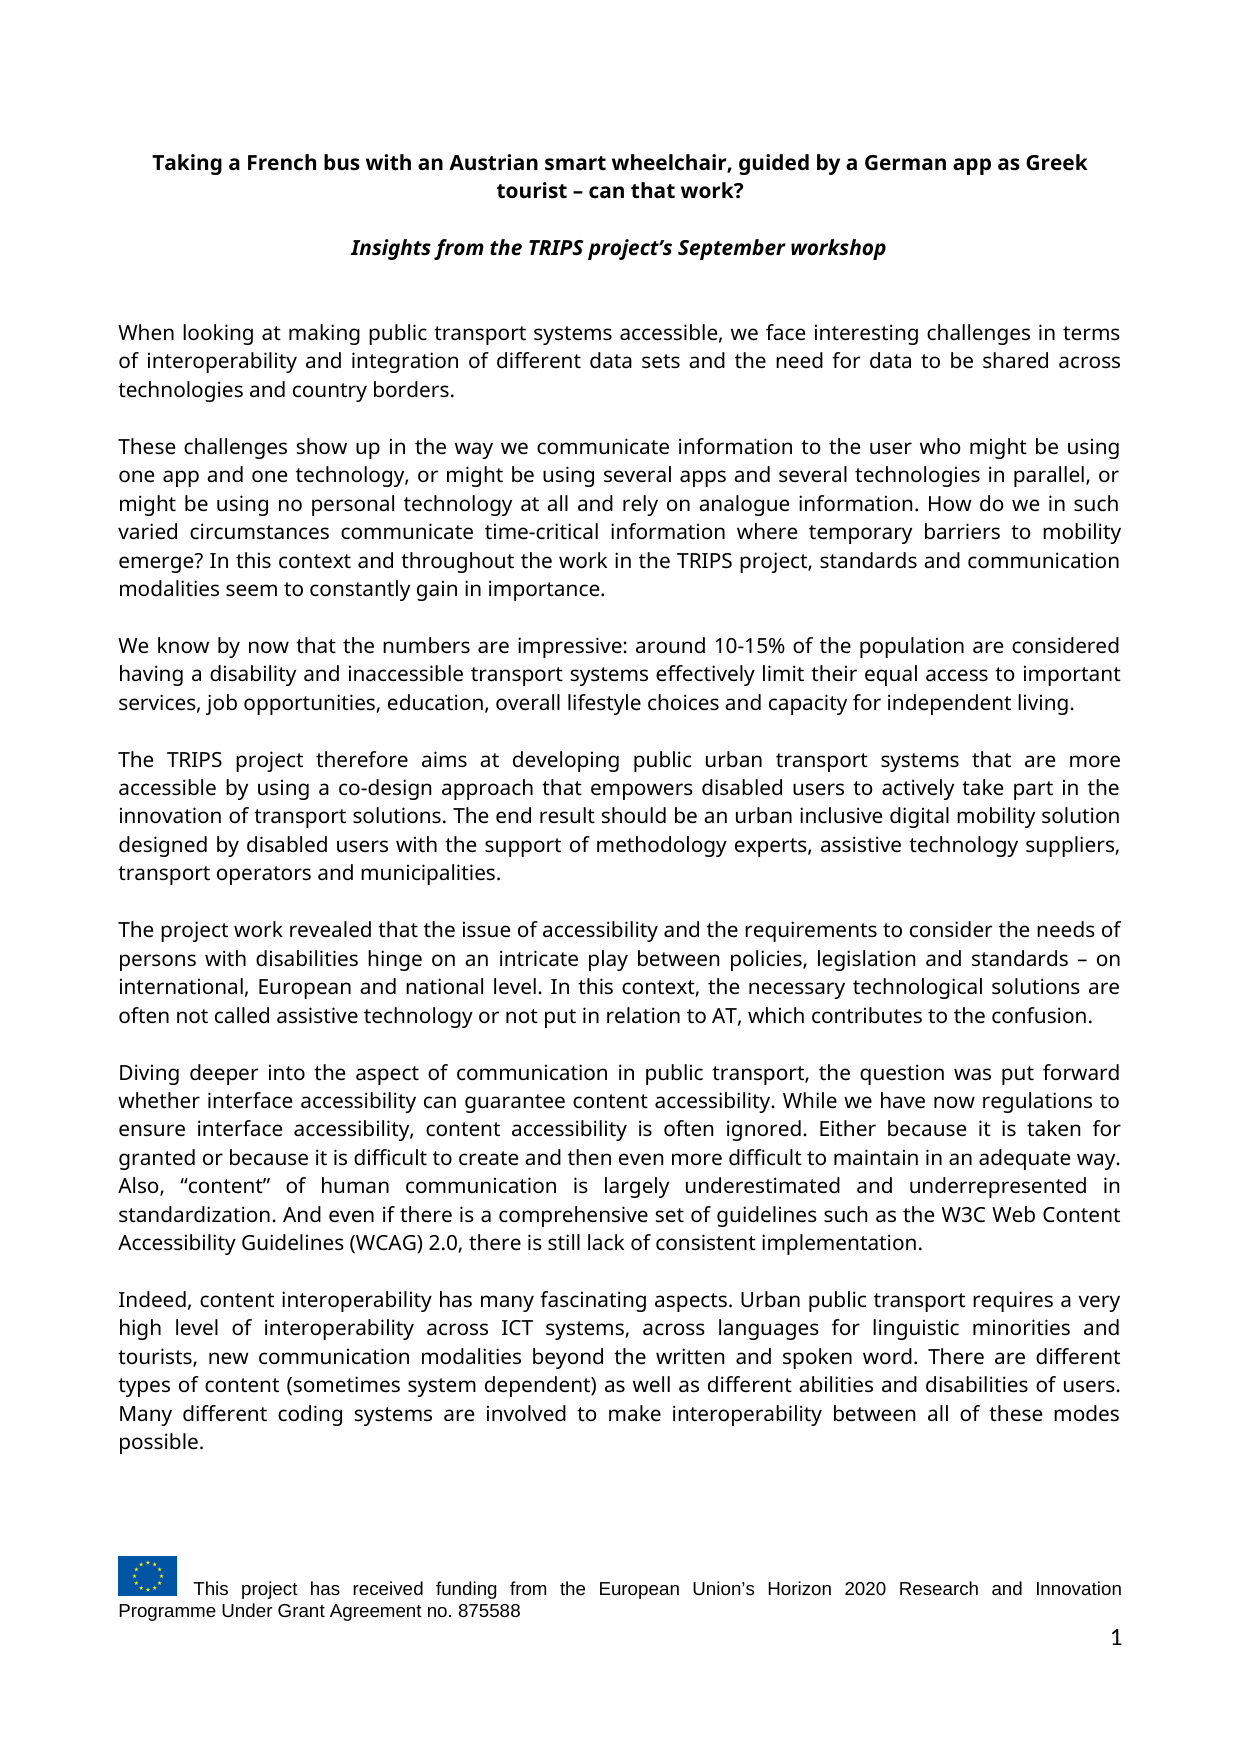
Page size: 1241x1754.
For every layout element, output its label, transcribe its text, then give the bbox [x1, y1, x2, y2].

text Taking a French bus with an Austrian smart wheelchair, guided by a German app as Greek tourist – can that work? [118, 148, 1122, 204]
text We know by now that the numbers are impressive: around 10-15% of the population are considered having a disability and inaccessible transport systems effectively limit their equal access to important services, job opportunities, education, overall lifestyle choices and capacity for independent living. [118, 631, 1122, 716]
picture [118, 1556, 178, 1596]
text The TRIPS project therefore aims at developing public urban transport systems that are more accessible by using a co-design approach that empowers disabled users to actively take part in the innovation of transport solutions. The end result should be an urban inclusive digital mobility solution designed by disabled users with the support of methodology experts, assistive technology suppliers, transport operators and municipalities. [118, 745, 1122, 887]
text These challenges show up in the way we communicate information to the user who might be using one app and one technology, or might be using several apps and several technologies in parallel, or might be using no personal technology at all and rely on analogue information. How do we in such varied circumstances communicate time-critical information where temporary barriers to mobility emerge? In this context and throughout the work in the TRIPS project, standards and communication modalities seem to constantly gain in importance. [118, 432, 1122, 603]
text Diving deeper into the aspect of communication in public transport, the question was put forward whether interface accessibility can guarantee content accessibility. While we have now regulations to ensure interface accessibility, content accessibility is often ignored. Either because it is taken for granted or because it is difficult to create and then even more difficult to maintain in an adequate way. Also, “content” of human communication is largely underestimated and underrepresented in standardization. And even if there is a comprehensive set of guidelines such as the W3C Web Content Accessibility Guidelines (WCAG) 2.0, there is still lack of consistent implementation. [118, 1058, 1122, 1257]
text Indeed, content interoperability has many fascinating aspects. Urban public transport requires a very high level of interoperability across ICT systems, across languages for linguistic minorities and tourists, new communication modalities beyond the written and spoken word. There are different types of content (sometimes system dependent) as well as different abilities and disabilities of users. Many different coding systems are involved to make interoperability between all of these modes possible. [118, 1285, 1122, 1456]
text Insights from the TRIPS project’s September workshop [118, 233, 1122, 261]
text The project work revealed that the issue of accessibility and the requirements to consider the needs of persons with disabilities hinge on an intricate play between policies, legislation and standards – on international, European and national level. In this context, the necessary technological solutions are often not called assistive technology or not put in relation to AT, which contributes to the confusion. [118, 915, 1122, 1029]
text When looking at making public transport systems accessible, we face interesting challenges in terms of interoperability and integration of different data sets and the need for data to be shared across technologies and country borders. [118, 318, 1122, 403]
